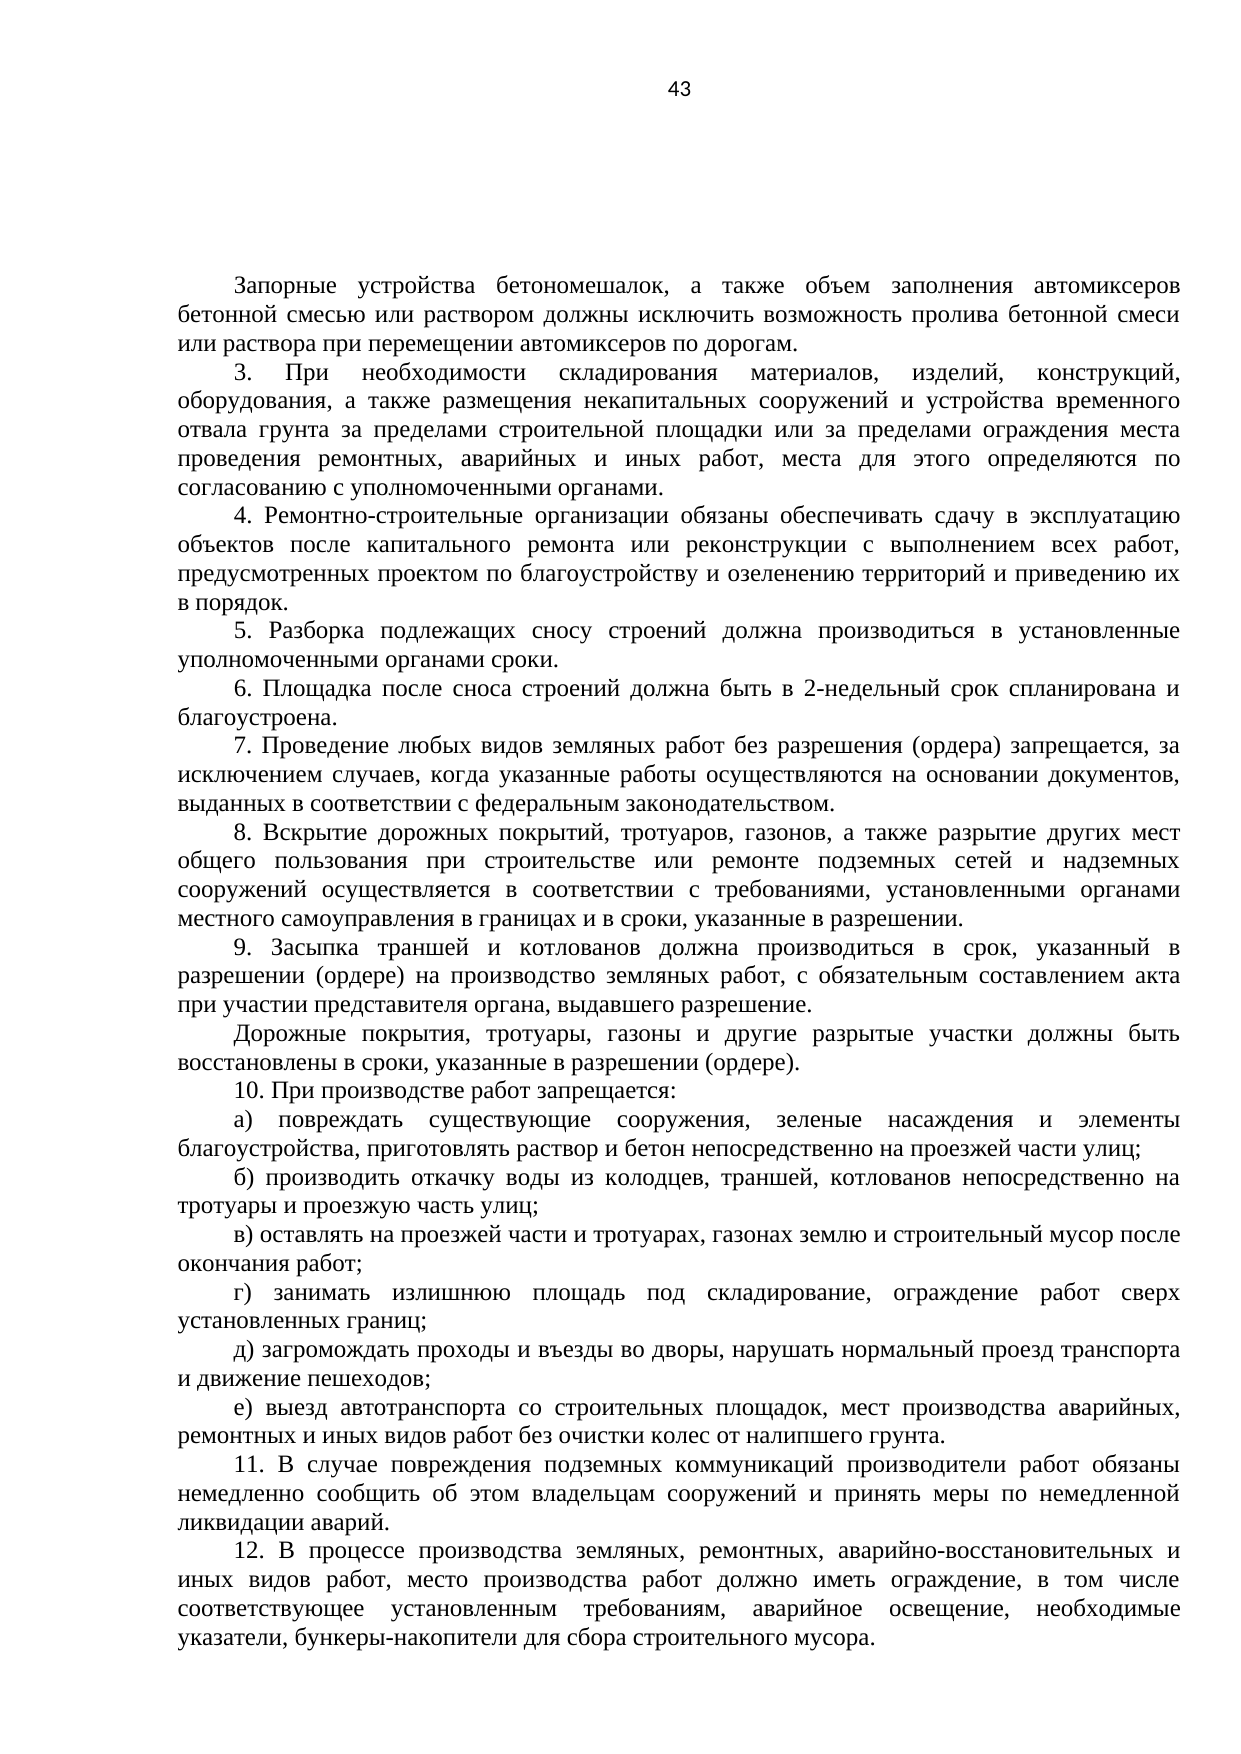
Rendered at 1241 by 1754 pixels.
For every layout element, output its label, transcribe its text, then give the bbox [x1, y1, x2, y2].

text е) выезд автотранспорта со строительных площадок, мест производства аварийных, ремонтных и иных видов работ без очистки колес от налипшего грунта. [177, 1392, 1181, 1449]
text в) оставлять на проезжей части и тротуарах, газонах землю и строительный мусор после окончания работ; [177, 1219, 1181, 1277]
text 7. Проведение любых видов земляных работ без разрешения (ордера) запрещается, за исключением случаев, когда указанные работы осуществляются на основании документов, выданных в соответствии с федеральным законодательством. [177, 730, 1181, 817]
text 10. При производстве работ запрещается: [177, 1075, 1181, 1104]
text 3. При необходимости складирования материалов, изделий, конструкций, оборудования, а также размещения некапитальных сооружений и устройства временного отвала грунта за пределами строительной площадки или за пределами ограждения места проведения ремонтных, аварийных и иных работ, места для этого определяются по согласованию с уполномоченными органами. [177, 357, 1181, 500]
text 4. Ремонтно-строительные организации обязаны обеспечивать сдачу в эксплуатацию объектов после капитального ремонта или реконструкции с выполнением всех работ, предусмотренных проектом по благоустройству и озеленению территорий и приведению их в порядок. [177, 500, 1181, 615]
text г) занимать излишнюю площадь под складирование, ограждение работ сверх установленных границ; [177, 1277, 1181, 1334]
text 6. Площадка после сноса строений должна быть в 2-недельный срок спланирована и благоустроена. [177, 673, 1181, 730]
text а) повреждать существующие сооружения, зеленые насаждения и элементы благоустройства, приготовлять раствор и бетон непосредственно на проезжей части улиц; [177, 1104, 1181, 1162]
text д) загромождать проходы и въезды во дворы, нарушать нормальный проезд транспорта и движение пешеходов; [177, 1334, 1181, 1392]
text Запорные устройства бетономешалок, а также объем заполнения автомиксеров бетонной смесью или раствором должны исключить возможность пролива бетонной смеси или раствора при перемещении автомиксеров по дорогам. [177, 270, 1181, 357]
text 5. Разборка подлежащих сносу строений должна производиться в установленные уполномоченными органами сроки. [177, 615, 1181, 673]
text 9. Засыпка траншей и котлованов должна производиться в срок, указанный в разрешении (ордере) на производство земляных работ, с обязательным составлением акта при участии представителя органа, выдавшего разрешение. [177, 932, 1181, 1018]
text 11. В случае повреждения подземных коммуникаций производители работ обязаны немедленно сообщить об этом владельцам сооружений и принять меры по немедленной ликвидации аварий. [177, 1449, 1181, 1535]
text 8. Вскрытие дорожных покрытий, тротуаров, газонов, а также разрытие других мест общего пользования при строительстве или ремонте подземных сетей и надземных сооружений осуществляется в соответствии с требованиями, установленными органами местного самоуправления в границах и в сроки, указанные в разрешении. [177, 817, 1181, 932]
text Дорожные покрытия, тротуары, газоны и другие разрытые участки должны быть восстановлены в сроки, указанные в разрешении (ордере). [177, 1018, 1181, 1075]
text б) производить откачку воды из колодцев, траншей, котлованов непосредственно на тротуары и проезжую часть улиц; [177, 1162, 1181, 1219]
text 12. В процессе производства земляных, ремонтных, аварийно-восстановительных и иных видов работ, место производства работ должно иметь ограждение, в том числе соответствующее установленным требованиям, аварийное освещение, необходимые указатели, бункеры-накопители для сбора строительного мусора. [177, 1535, 1181, 1650]
